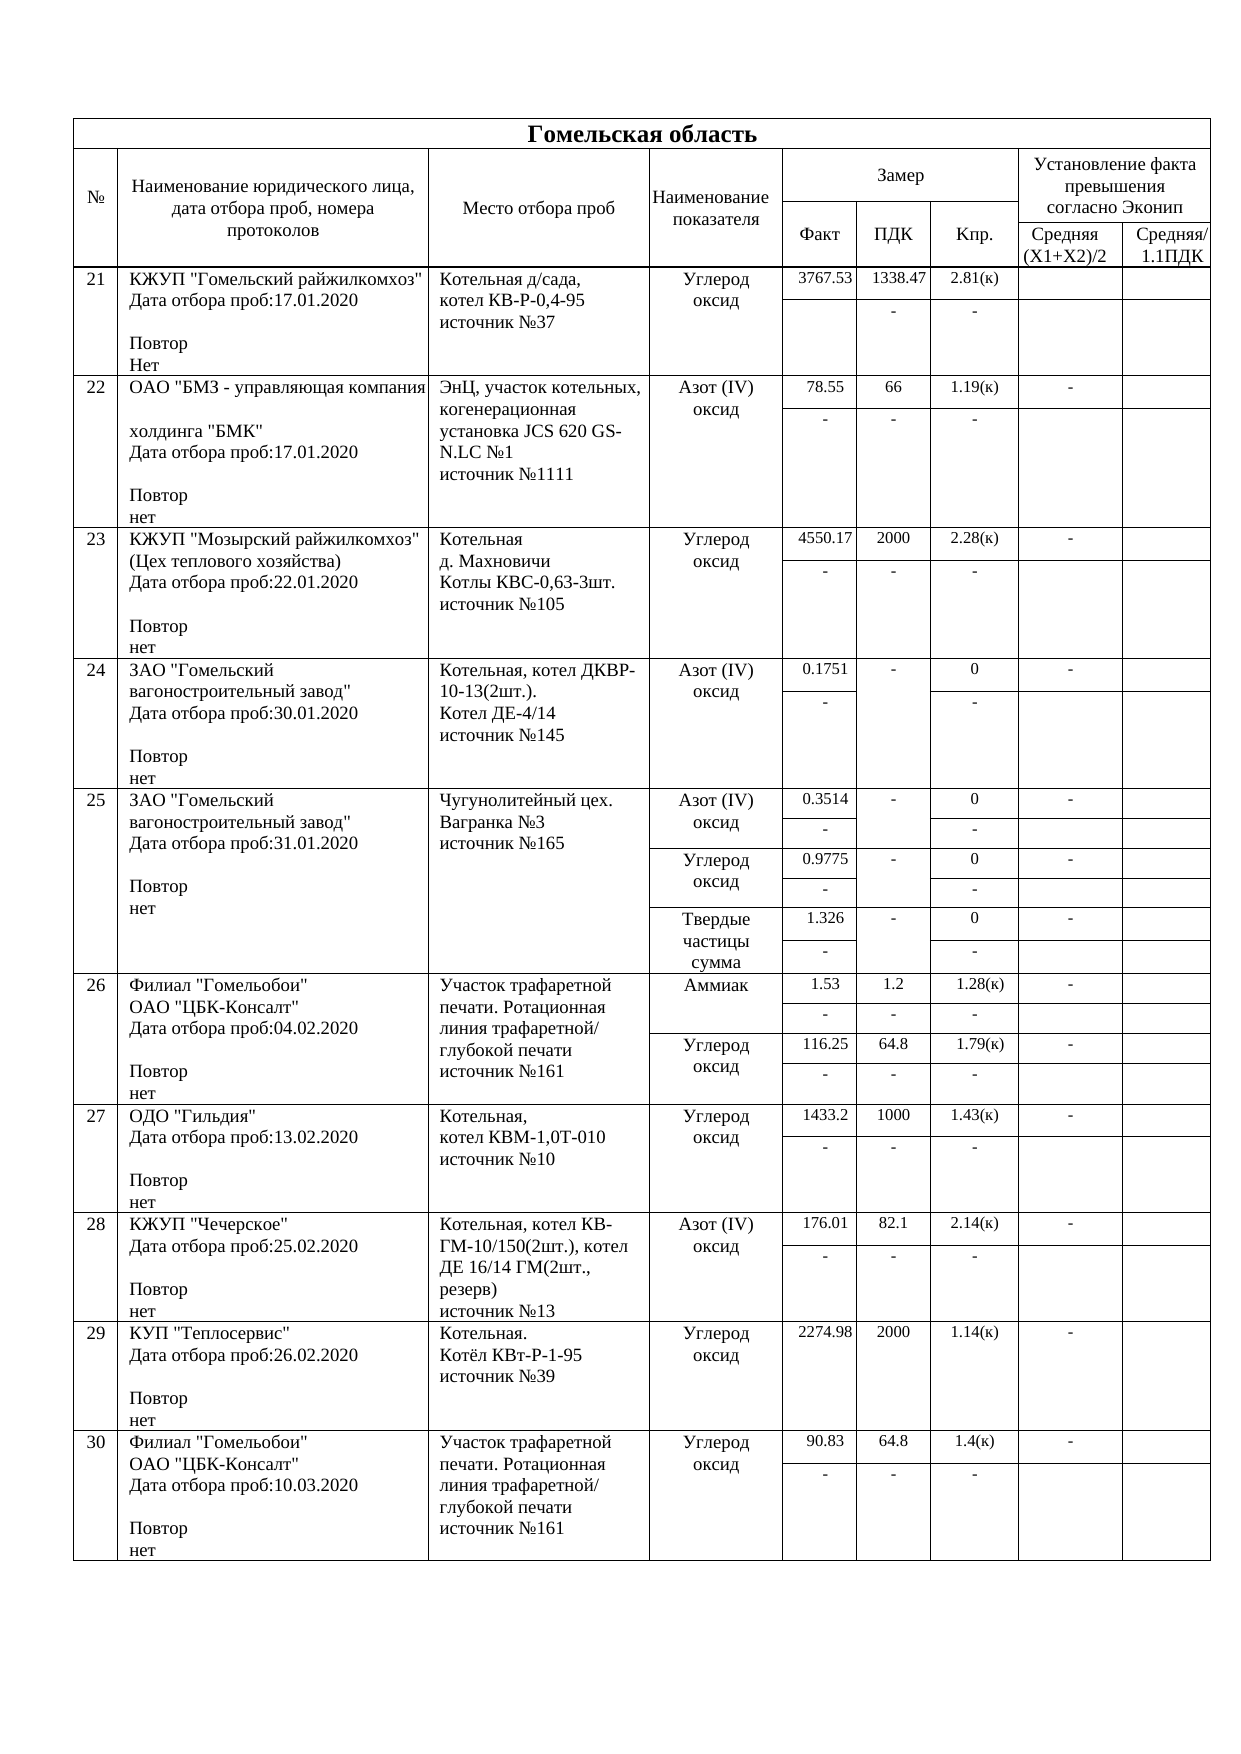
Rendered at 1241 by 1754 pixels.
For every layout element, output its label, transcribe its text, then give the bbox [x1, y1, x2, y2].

table_cell [1019, 1004, 1122, 1033]
table_cell Место отбора проб [429, 149, 649, 266]
table_cell Средняя/ 1.1ПДК [1123, 223, 1210, 266]
table_cell [1019, 941, 1122, 973]
table_cell Котельная д/сада, котел КВ-Р-0,4-95 источник №37 [429, 268, 649, 375]
table_cell 2000 [857, 1322, 930, 1430]
table_cell Углерод оксид [650, 528, 782, 658]
table_cell [1019, 1464, 1122, 1560]
table_cell ОДО "Гильдия" Дата отбора проб:13.02.2020 Повтор нет [118, 1105, 428, 1212]
table_cell Углерод оксид [650, 849, 782, 907]
table_cell [1123, 1322, 1210, 1430]
table_cell [1019, 268, 1122, 299]
table_cell 1.53 [783, 974, 856, 1003]
table_cell Углерод оксид [650, 1431, 782, 1560]
table_cell 4550.17 [783, 528, 856, 560]
table_cell 3767.53 [783, 268, 856, 299]
table_cell Азот (IV) оксид [650, 659, 782, 788]
table_cell [1123, 1137, 1210, 1212]
table_cell ЭнЦ, участок котельных, когенерационная установка JCS 620 GS-N.LC №1 источник №1111 [429, 376, 649, 527]
table_cell 2.14(к) [931, 1213, 1018, 1245]
table_cell - [783, 819, 856, 848]
table_cell Участок трафаретной печати. Ротационная линия трафаретной/ глубокой печати источник №161 [429, 974, 649, 1103]
table_cell [1019, 1064, 1122, 1103]
table_cell ПДК [857, 202, 930, 266]
table_cell - [1019, 1105, 1122, 1136]
table_cell 2.81(к) [931, 268, 1018, 299]
table_cell - [857, 1004, 930, 1033]
table_cell Котельная д. Махновичи Котлы КВС-0,63-3шт. источник №105 [429, 528, 649, 658]
table_cell - [857, 1464, 930, 1560]
table_cell - [931, 819, 1018, 848]
table_cell - [783, 1246, 856, 1321]
table_cell 90.83 [783, 1431, 856, 1463]
table_cell - [931, 879, 1018, 907]
table_cell 21 [74, 268, 117, 375]
table_cell ОАО "БМЗ - управляющая компания холдинга "БМК" Дата отбора проб:17.01.2020 Повтор нет [118, 376, 428, 527]
table_cell 1.2 [857, 974, 930, 1003]
table_cell - [857, 1064, 930, 1103]
table_cell - [783, 561, 856, 658]
table_cell Филиал "Гомельобои" ОАО "ЦБК-Консалт" Дата отбора проб:10.03.2020 Повтор нет [118, 1431, 428, 1560]
table_cell - [1019, 1034, 1122, 1062]
table_cell 64.8 [857, 1034, 930, 1062]
table_cell 0.9775 [783, 849, 856, 877]
table_cell - [931, 1137, 1018, 1212]
table_cell Аммиак [650, 974, 782, 1033]
table_cell 28 [74, 1213, 117, 1321]
table_cell - [783, 1004, 856, 1033]
table_cell Углерод оксид [650, 1034, 782, 1103]
table_cell [1123, 376, 1210, 408]
table_cell 30 [74, 1431, 117, 1560]
table_cell Котельная, котел КВМ-1,0Т-010 источник №10 [429, 1105, 649, 1212]
table_cell [1123, 1034, 1210, 1062]
table_cell - [931, 941, 1018, 973]
table_cell [1019, 300, 1122, 375]
table_cell [1123, 409, 1210, 527]
table_cell Установление факта превышения согласно Эконип [1019, 149, 1210, 222]
table_cell - [783, 409, 856, 527]
table_cell Замер [783, 149, 1018, 201]
table_cell [1019, 1246, 1122, 1321]
table_cell - [783, 879, 856, 907]
table_cell 27 [74, 1105, 117, 1212]
table_cell 2.28(к) [931, 528, 1018, 560]
table_cell Азот (IV) оксид [650, 789, 782, 848]
table_cell [1123, 1105, 1210, 1136]
table_cell - [783, 692, 856, 788]
table_cell - [1019, 1322, 1122, 1430]
table_cell Котельная. Котёл КВт-Р-1-95 источник №39 [429, 1322, 649, 1430]
table_cell [1123, 941, 1210, 973]
table_cell - [857, 409, 930, 527]
table_cell 0 [931, 908, 1018, 940]
table_cell [1019, 879, 1122, 907]
table_cell - [931, 300, 1018, 375]
table_cell [1123, 879, 1210, 907]
table_cell Углерод оксид [650, 1105, 782, 1212]
table_cell [1123, 300, 1210, 375]
table_cell [1019, 409, 1122, 527]
table_cell - [1019, 1431, 1122, 1463]
table_cell 1.14(к) [931, 1322, 1018, 1430]
table_cell КЖУП "Гомельский райжилкомхоз" Дата отбора проб:17.01.2020 Повтор Нет [118, 268, 428, 375]
table_cell 1433.2 [783, 1105, 856, 1136]
table_cell Чугунолитейный цех. Вагранка №3 источник №165 [429, 789, 649, 973]
table_cell 1.326 [783, 908, 856, 940]
table_cell 26 [74, 974, 117, 1103]
table_cell ЗАО "Гомельский вагоностроительный завод" Дата отбора проб:31.01.2020 Повтор нет [118, 789, 428, 973]
table_cell - [1019, 908, 1122, 940]
table_cell [1123, 1004, 1210, 1033]
table_cell 2000 [857, 528, 930, 560]
table_cell [1123, 561, 1210, 658]
table_cell - [931, 692, 1018, 788]
table_cell [1123, 974, 1210, 1003]
table_cell 64.8 [857, 1431, 930, 1463]
table_cell 25 [74, 789, 117, 973]
table_cell Факт [783, 202, 856, 266]
table_cell [1123, 268, 1210, 299]
table_cell 0.1751 [783, 659, 856, 691]
table_cell - [1019, 376, 1122, 408]
table_cell [1123, 789, 1210, 818]
table_cell - [857, 789, 930, 848]
table_cell 0 [931, 849, 1018, 877]
table_cell - [783, 941, 856, 973]
table_cell [1123, 908, 1210, 940]
table_cell - [931, 409, 1018, 527]
table_cell [1019, 561, 1122, 658]
table_cell 176.01 [783, 1213, 856, 1245]
table_cell 1.79(к) [931, 1034, 1018, 1062]
table_cell - [1019, 789, 1122, 818]
table_cell - [783, 1137, 856, 1212]
table_cell - [1019, 528, 1122, 560]
table_cell 1.19(к) [931, 376, 1018, 408]
table_cell Наименование юридического лица, дата отбора проб, номера протоколов [118, 149, 428, 266]
table_cell 1338.47 [857, 268, 930, 299]
table_cell [1123, 1064, 1210, 1103]
table_cell - [931, 1064, 1018, 1103]
table_cell Азот (IV) оксид [650, 376, 782, 527]
table_cell - [857, 300, 930, 375]
table_cell 78.55 [783, 376, 856, 408]
table_cell - [1019, 974, 1122, 1003]
table_cell - [1019, 849, 1122, 877]
table_cell [1123, 849, 1210, 877]
table_cell Kпр. [931, 202, 1018, 266]
table_cell [1123, 692, 1210, 788]
table_cell - [931, 1004, 1018, 1033]
table_cell [1123, 1464, 1210, 1560]
table_cell [1123, 528, 1210, 560]
table_cell 1.28(к) [931, 974, 1018, 1003]
table_cell [1123, 1246, 1210, 1321]
table_cell Азот (IV) оксид [650, 1213, 782, 1321]
table_cell 0.3514 [783, 789, 856, 818]
table_cell 29 [74, 1322, 117, 1430]
table_cell - [857, 849, 930, 907]
table_cell 23 [74, 528, 117, 658]
table_cell - [783, 1464, 856, 1560]
table_cell 1000 [857, 1105, 930, 1136]
table_header Гомельская область [74, 119, 1210, 148]
table_cell № [74, 149, 117, 266]
table_cell - [931, 1464, 1018, 1560]
table_cell Участок трафаретной печати. Ротационная линия трафаретной/ глубокой печати источник №161 [429, 1431, 649, 1560]
table_cell [1123, 659, 1210, 691]
table_cell Твердые частицы сумма [650, 908, 782, 973]
table_cell [1123, 1431, 1210, 1463]
table_cell [1019, 1137, 1122, 1212]
table_cell [783, 300, 856, 375]
table_cell Углерод оксид [650, 268, 782, 375]
table_cell КУП "Теплосервис" Дата отбора проб:26.02.2020 Повтор нет [118, 1322, 428, 1430]
table_cell 22 [74, 376, 117, 527]
table_cell - [857, 908, 930, 973]
table_cell 0 [931, 789, 1018, 818]
table_cell 0 [931, 659, 1018, 691]
table_cell - [931, 561, 1018, 658]
table_cell - [857, 659, 930, 788]
table_cell 1.4(к) [931, 1431, 1018, 1463]
table_cell - [1019, 659, 1122, 691]
table_cell Средняя (Х1+Х2)/2 [1019, 223, 1122, 266]
table_cell [1123, 1213, 1210, 1245]
table_cell - [1019, 1213, 1122, 1245]
table_cell - [857, 1137, 930, 1212]
table_cell - [931, 1246, 1018, 1321]
table_cell 66 [857, 376, 930, 408]
table_cell Филиал "Гомельобои" ОАО "ЦБК-Консалт" Дата отбора проб:04.02.2020 Повтор нет [118, 974, 428, 1103]
table_cell [1019, 819, 1122, 848]
table_cell [1123, 819, 1210, 848]
table_cell 2274.98 [783, 1322, 856, 1430]
table_cell - [857, 561, 930, 658]
table_cell 82.1 [857, 1213, 930, 1245]
table_cell [1019, 692, 1122, 788]
table_cell 24 [74, 659, 117, 788]
table_cell Котельная, котел КВ-ГМ-10/150(2шт.), котел ДЕ 16/14 ГМ(2шт., резерв) источник №13 [429, 1213, 649, 1321]
table_cell - [857, 1246, 930, 1321]
table_cell Котельная, котел ДКВР-10-13(2шт.). Котел ДЕ-4/14 источник №145 [429, 659, 649, 788]
table_cell ЗАО "Гомельский вагоностроительный завод" Дата отбора проб:30.01.2020 Повтор нет [118, 659, 428, 788]
table_cell - [783, 1064, 856, 1103]
table_cell КЖУП "Мозырский райжилкомхоз" (Цех теплового хозяйства) Дата отбора проб:22.01.2020 Повтор нет [118, 528, 428, 658]
table_cell Углерод оксид [650, 1322, 782, 1430]
table_cell Наименование показателя [650, 149, 782, 266]
table_cell 1.43(к) [931, 1105, 1018, 1136]
table_cell КЖУП "Чечерское" Дата отбора проб:25.02.2020 Повтор нет [118, 1213, 428, 1321]
table_cell 116.25 [783, 1034, 856, 1062]
